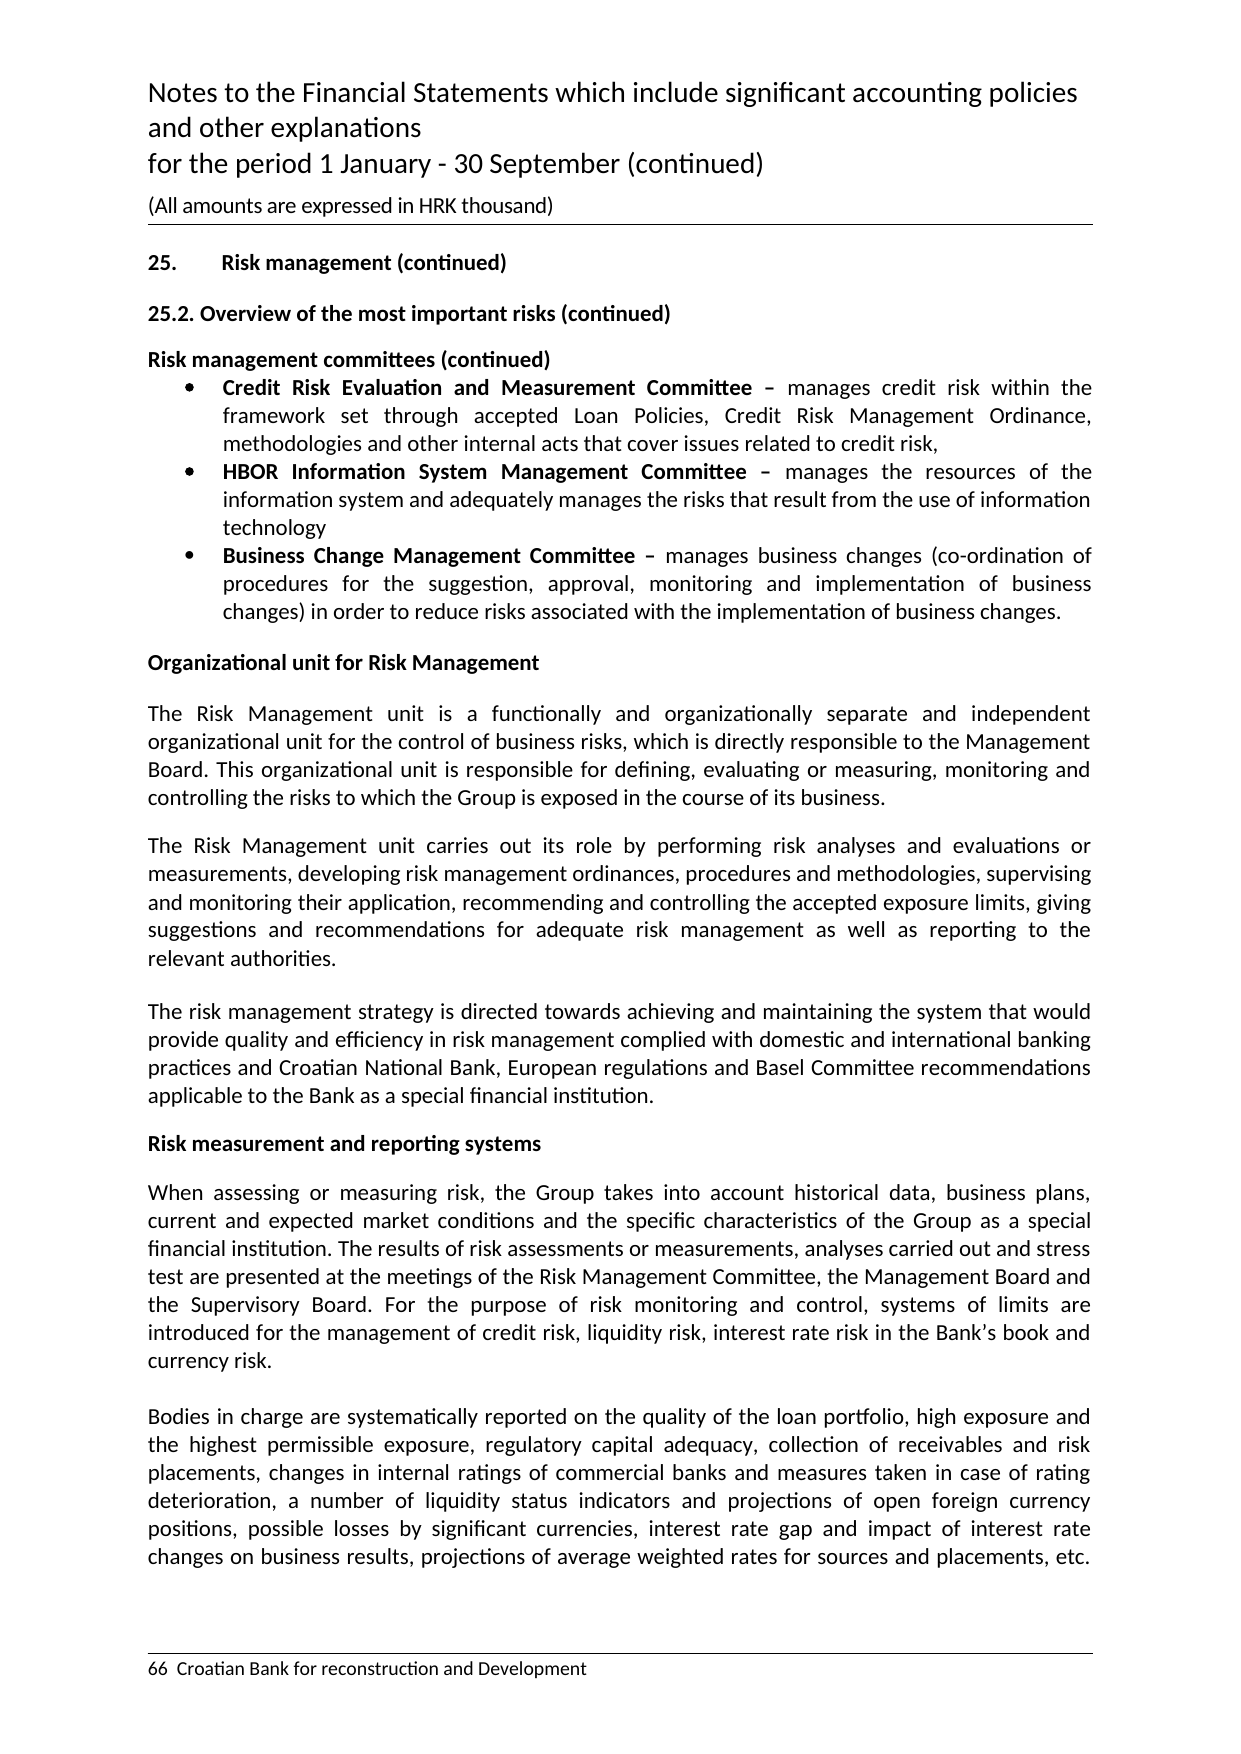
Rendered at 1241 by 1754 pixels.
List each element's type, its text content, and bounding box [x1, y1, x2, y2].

text When assessing or measuring risk, the Group takes into account historical data, business plans, current and expected market conditions and the specific characteristics of the Group as a special financial institution. The results of risk assessments or measurements, analyses carried out and stress test are presented at the meetings of the Risk Management Committee, the Management Board and the Supervisory Board. For the purpose of risk monitoring and control, systems of limits are introduced for the management of credit risk, liquidity risk, interest rate risk in the Bank’s book and currency risk. [148, 1178, 1093, 1374]
text 25. Risk management (continued) [148, 248, 1093, 276]
list Credit Risk Evaluation and Measurement Committee – manages credit risk within the framework set through accepted Loan Policies, Credit Risk Management Ordinance, methodologies and other internal acts that cover issues related to credit risk, [185, 373, 1093, 457]
text The risk management strategy is directed towards achieving and maintaining the system that would provide quality and efficiency in risk management complied with domestic and international banking practices and Croatian National Bank, European regulations and Basel Committee recommendations applicable to the Bank as a special financial institution. [148, 997, 1093, 1109]
list HBOR Information System Management Committee – manages the resources of the information system and adequately manages the risks that result from the use of information technology [185, 457, 1093, 541]
text Organizational unit for Risk Management [148, 648, 1093, 676]
text Risk management committees (continued) [148, 345, 1093, 373]
text Risk measurement and reporting systems [148, 1129, 1093, 1157]
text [148, 1402, 1093, 1570]
text The Risk Management unit is a functionally and organizationally separate and independent organizational unit for the control of business risks, which is directly responsible to the Management Board. This organizational unit is responsible for defining, evaluating or measuring, monitoring and controlling the risks to which the Group is exposed in the course of its business. [148, 699, 1093, 811]
list Business Change Management Committee – manages business changes (co-ordination of procedures for the suggestion, approval, monitoring and implementation of business changes) in order to reduce risks associated with the implementation of business changes. [185, 541, 1093, 625]
text The Risk Management unit carries out its role by performing risk analyses and evaluations or measurements, developing risk management ordinances, procedures and methodologies, supervising and monitoring their application, recommending and controlling the accepted exposure limits, giving suggestions and recommendations for adequate risk management as well as reporting to the relevant authorities. [148, 832, 1093, 972]
text 25.2. Overview of the most important risks (continued) [148, 299, 1093, 327]
